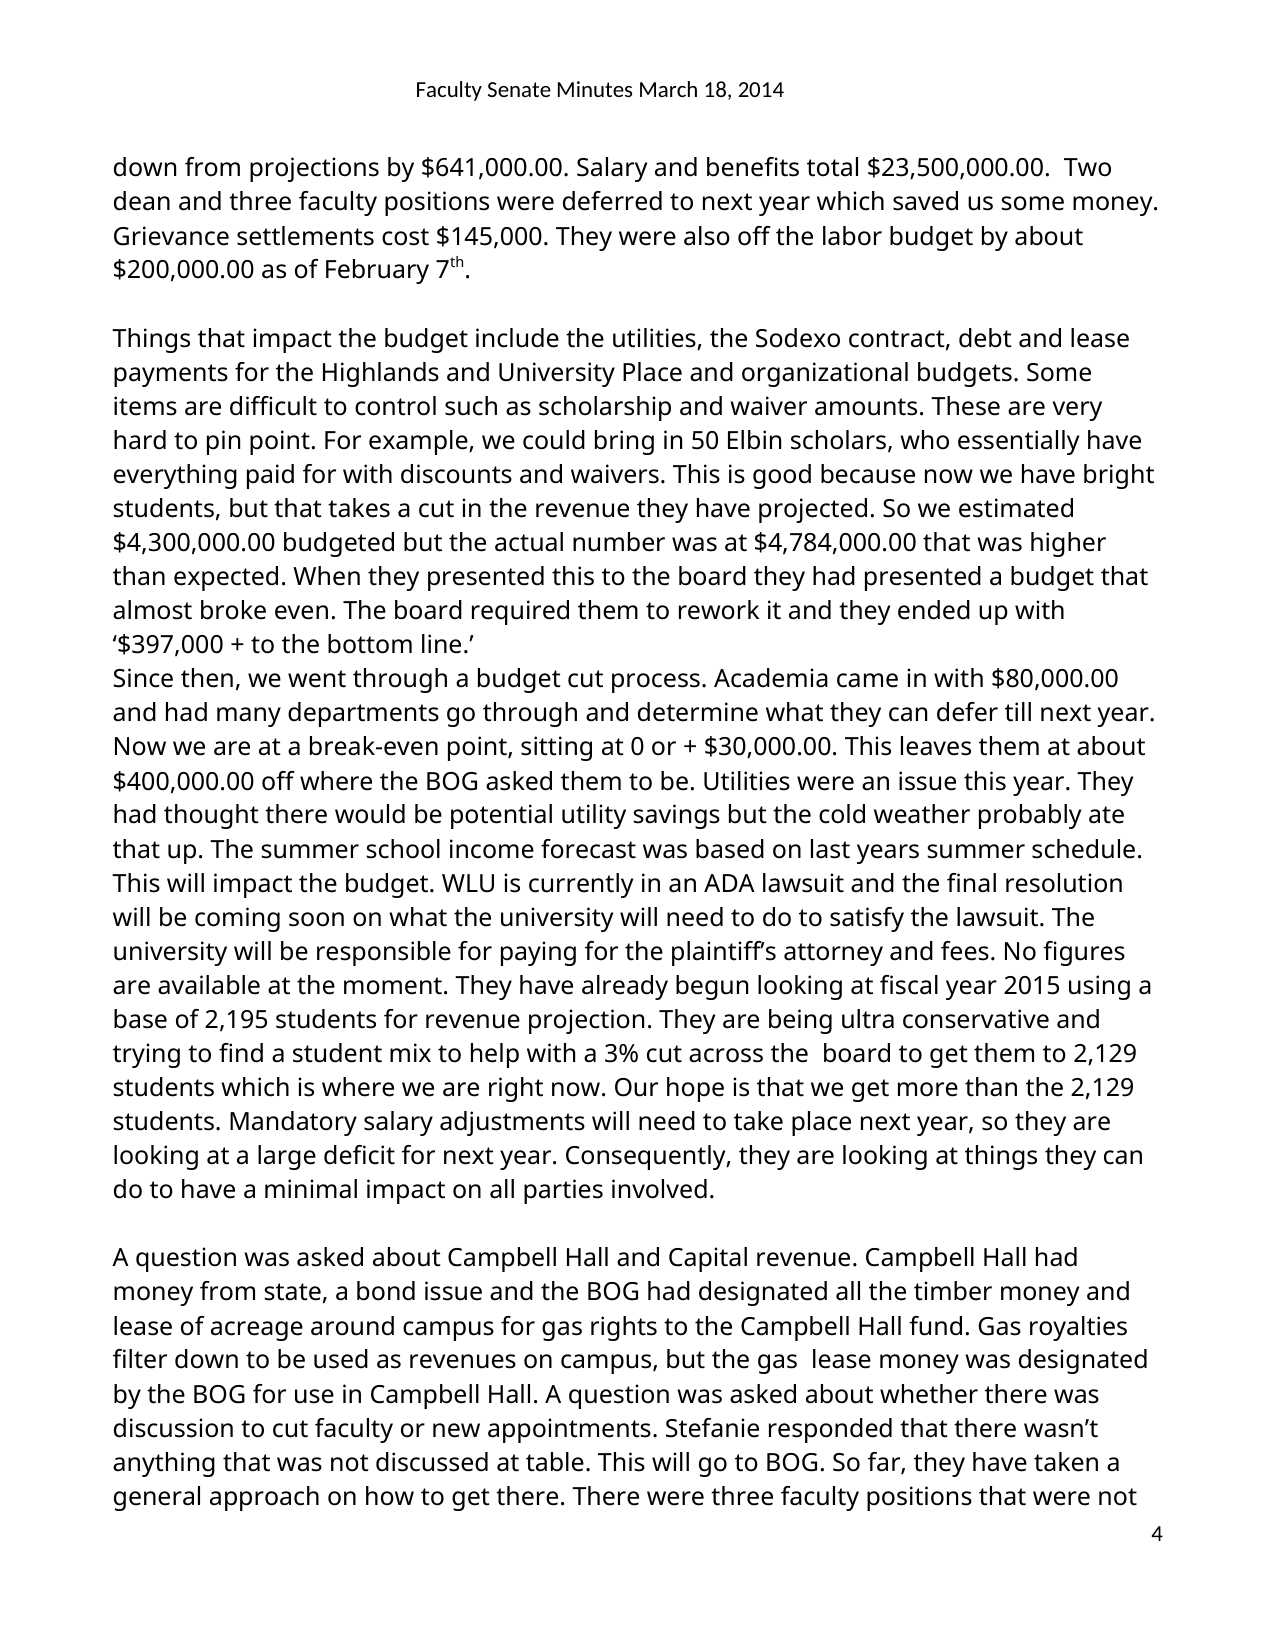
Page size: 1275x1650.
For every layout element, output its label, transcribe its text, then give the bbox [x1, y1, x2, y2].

text Since then, we went through a budget cut process. Academia came in with $80,000.00 and had many departments go through and determine what they can defer till next year. Now we are at a break-even point, sitting at 0 or + $30,000.00. This leaves them at about $400,000.00 off where the BOG asked them to be. Utilities were an issue this year. They had thought there would be potential utility savings but the cold weather probably ate that up. The summer school income forecast was based on last years summer schedule. This will impact the budget. WLU is currently in an ADA lawsuit and the final resolution will be coming soon on what the university will need to do to satisfy the lawsuit. The university will be responsible for paying for the plaintiff’s attorney and fees. No figures are available at the moment. They have already begun looking at fiscal year 2015 using a base of 2,195 students for revenue projection. They are being ultra conservative and trying to find a student mix to help with a 3% cut across the board to get them to 2,129 students which is where we are right now. Our hope is that we get more than the 2,129 students. Mandatory salary adjustments will need to take place next year, so they are looking at a large deficit for next year. Consequently, they are looking at things they can do to have a minimal impact on all parties involved. [112, 661, 1162, 1206]
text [112, 1240, 1162, 1512]
text Things that impact the budget include the utilities, the Sodexo contract, debt and lease payments for the Highlands and University Place and organizational budgets. Some items are difficult to control such as scholarship and waiver amounts. These are very hard to pin point. For example, we could bring in 50 Elbin scholars, who essentially have everything paid for with discounts and waivers. This is good because now we have bright students, but that takes a cut in the revenue they have projected. So we estimated $4,300,000.00 budgeted but the actual number was at $4,784,000.00 that was higher than expected. When they presented this to the board they had presented a budget that almost broke even. The board required them to rework it and they ended up with ‘$397,000 + to the bottom line.’ [112, 320, 1162, 661]
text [112, 150, 1162, 286]
